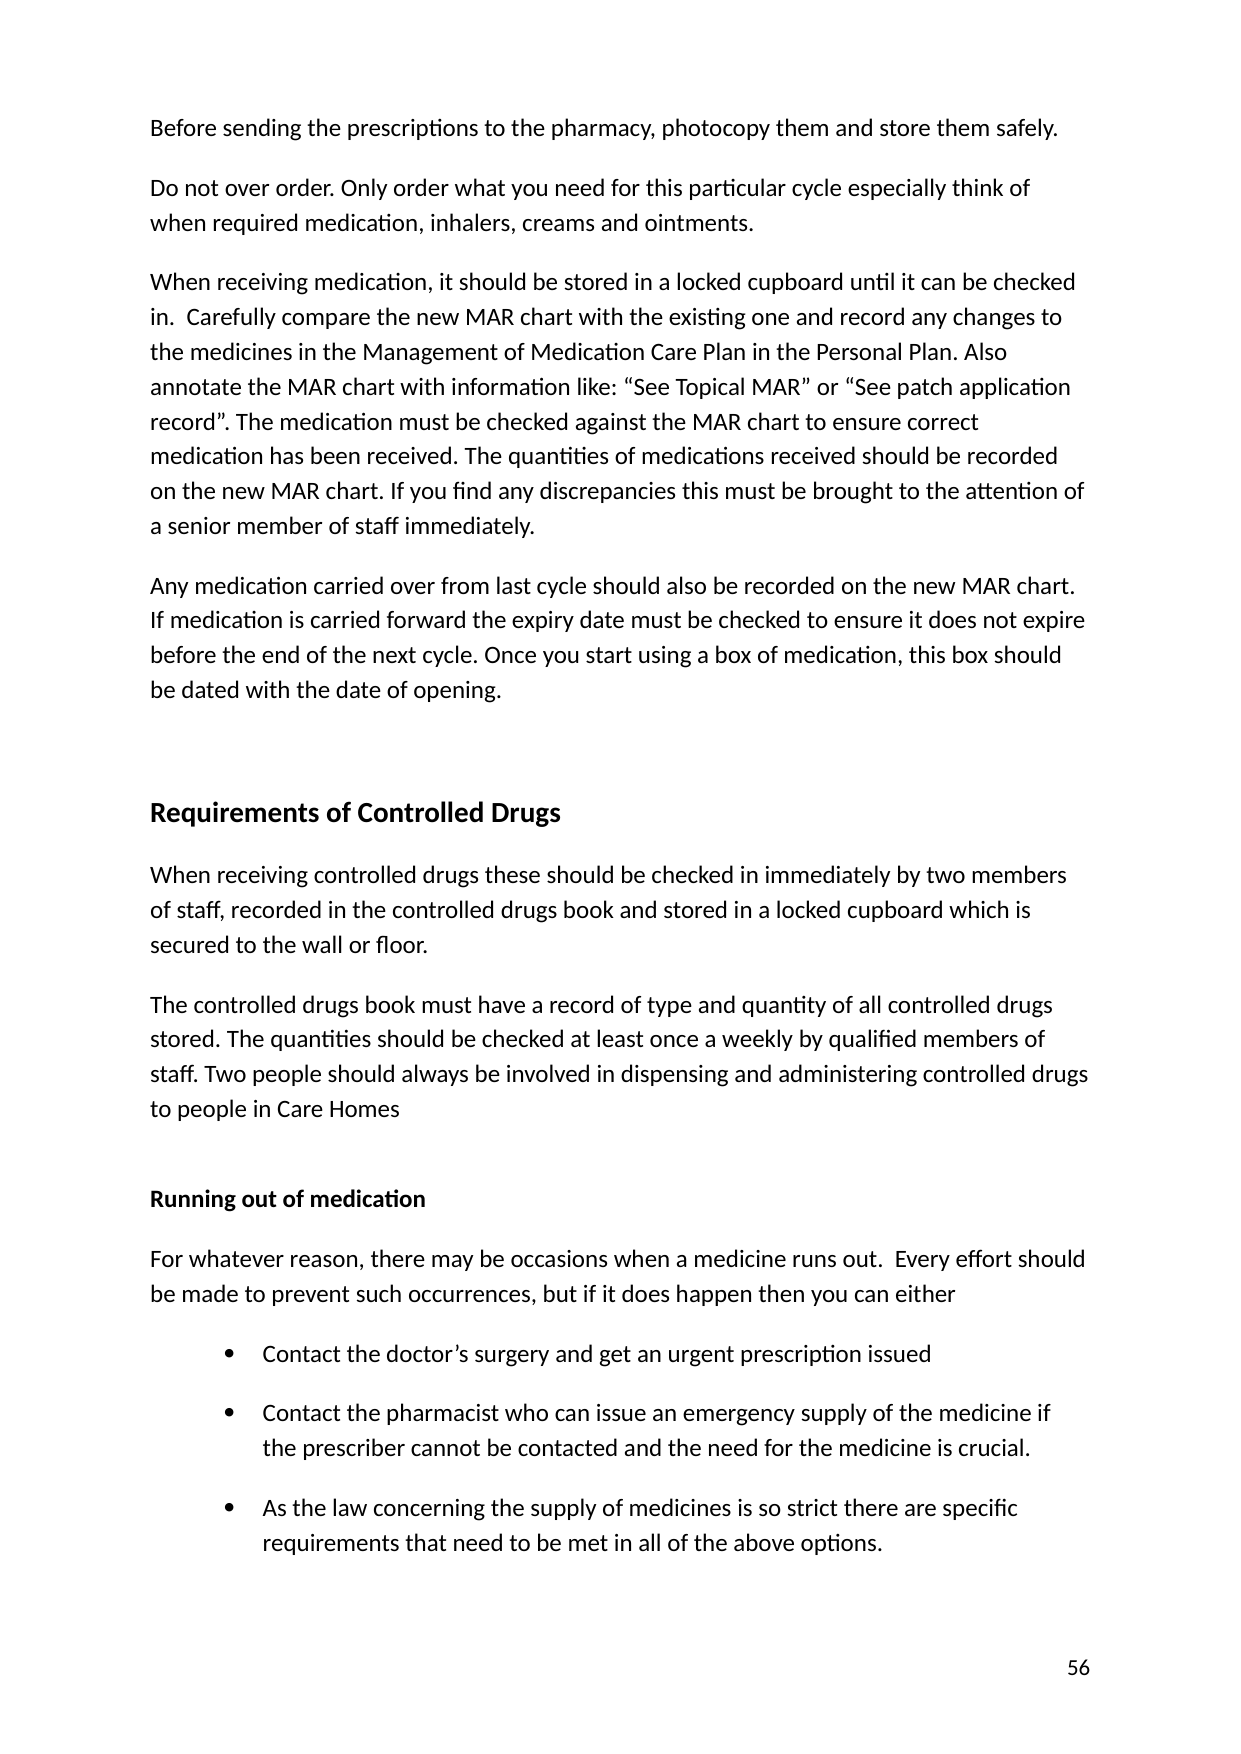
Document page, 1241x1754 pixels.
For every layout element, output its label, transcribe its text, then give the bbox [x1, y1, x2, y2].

text The controlled drugs book must have a record of type and quantity of all controlled drugs stored. The quantities should be checked at least once a weekly by qualified members of staff. Two people should always be involved in dispensing and administering controlled drugs to people in Care Homes [150, 989, 1090, 1124]
text When receiving controlled drugs these should be checked in immediately by two members of staff, recorded in the controlled drugs book and stored in a locked cupboard which is secured to the wall or floor. [150, 859, 1090, 959]
text When receiving medication, it should be stored in a locked cupboard until it can be checked in. Carefully compare the new MAR chart with the existing one and record any changes to the medicines in the Management of Medication Care Plan in the Personal Plan. Also annotate the MAR chart with information like: “See Topical MAR” or “See patch application record”. The medication must be checked against the MAR chart to ensure correct medication has been received. The quantities of medications received should be recorded on the new MAR chart. If you find any discrepancies this must be brought to the attention of a senior member of staff immediately. [150, 267, 1090, 541]
text Any medication carried over from last cycle should also be recorded on the new MAR chart. If medication is carried forward the expiry date must be checked to ensure it does not expire before the end of the next cycle. Once you start using a box of medication, this box should be dated with the date of opening. [150, 570, 1090, 705]
text Before sending the prescriptions to the pharmacy, photocopy them and store them safely. [150, 112, 1090, 143]
text For whatever reason, there may be occasions when a medicine runs out. Every effort should be made to prevent such occurrences, but if it does happen then you can either [150, 1243, 1090, 1308]
list As the law concerning the supply of medicines is so strict there are specific requirements that need to be met in all of the above options. [225, 1492, 1090, 1557]
list Contact the doctor’s surgery and get an urgent prescription issued [225, 1338, 1090, 1368]
subtitle Requirements of Controlled Drugs [150, 794, 1090, 829]
text Do not over order. Only order what you need for this particular cycle especially think of when required medication, inhalers, creams and ointments. [150, 172, 1090, 237]
list Contact the pharmacist who can issue an emergency supply of the medicine if the prescriber cannot be contacted and the need for the medicine is crucial. [225, 1398, 1090, 1463]
text Running out of medication [150, 1183, 1090, 1214]
